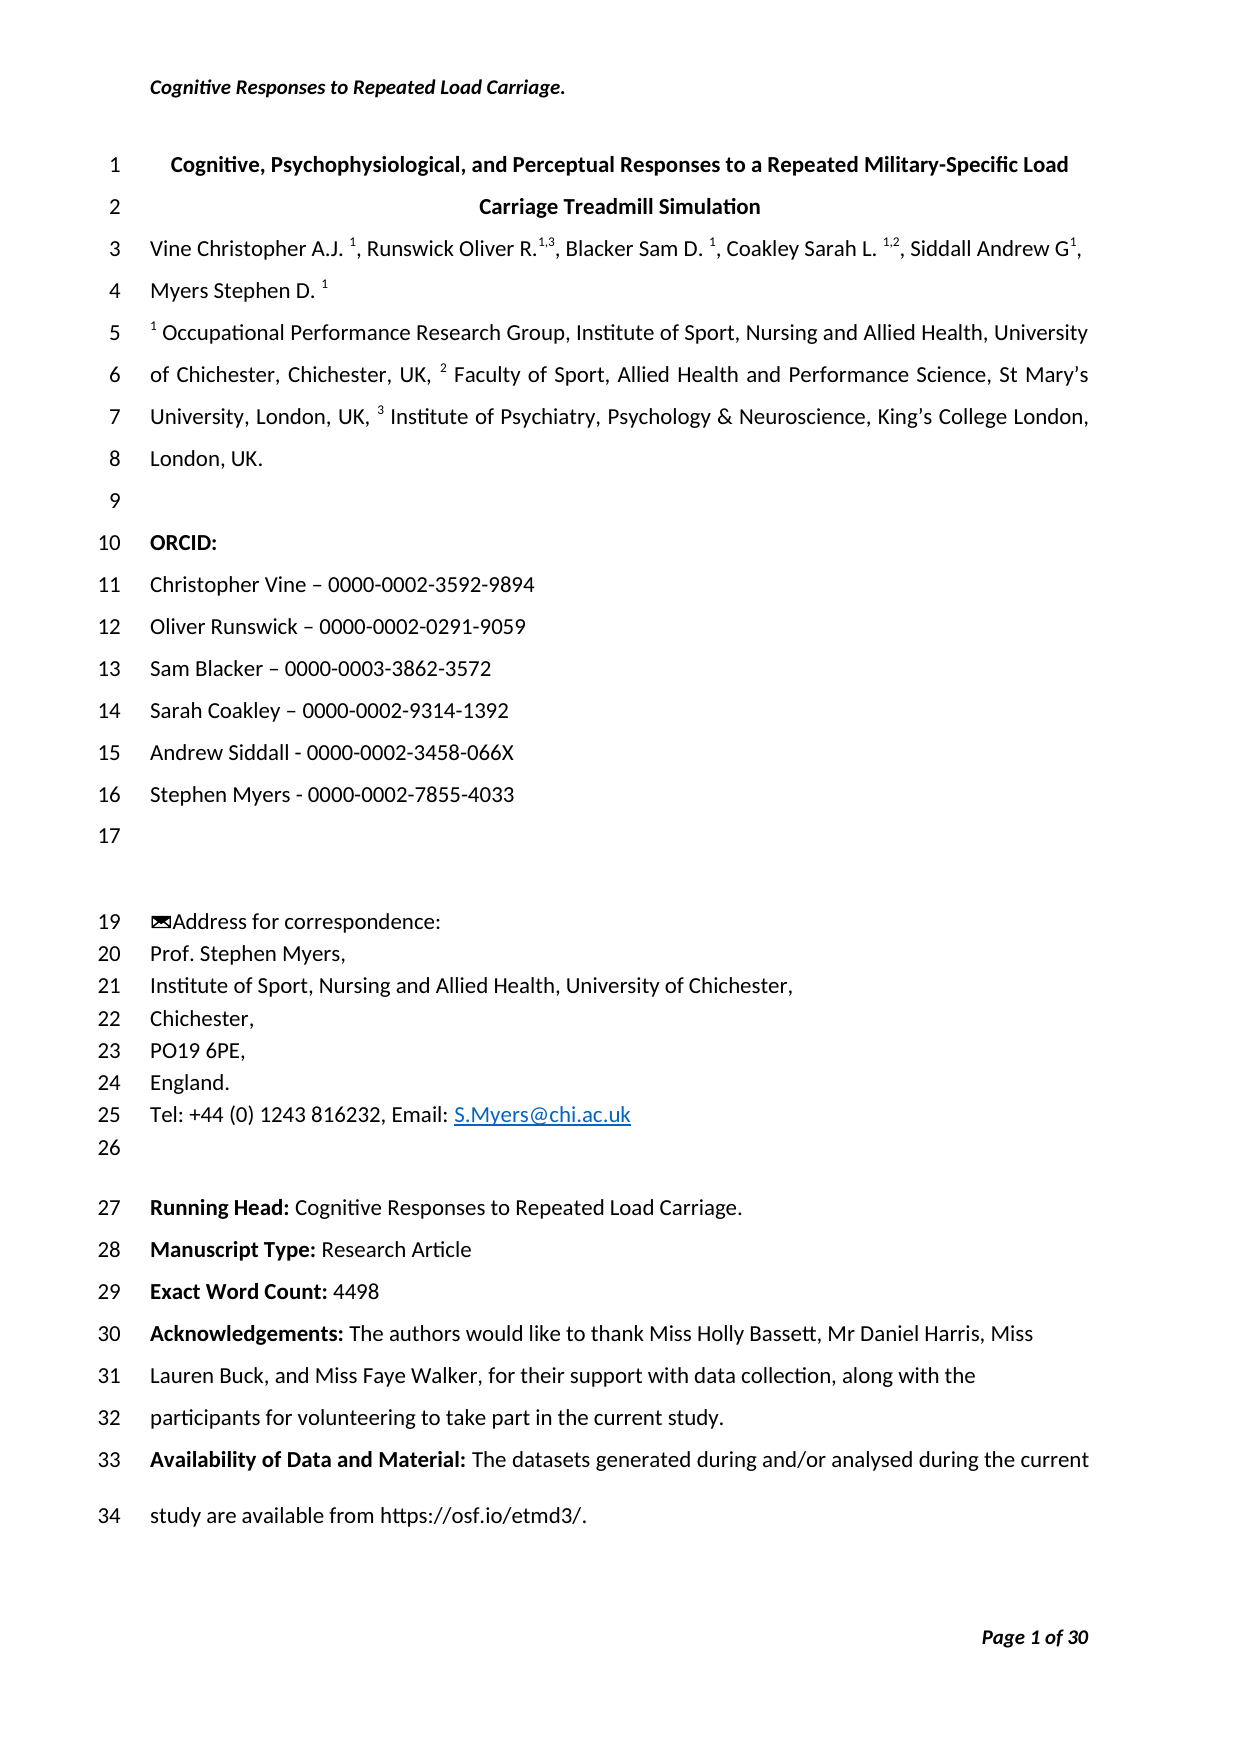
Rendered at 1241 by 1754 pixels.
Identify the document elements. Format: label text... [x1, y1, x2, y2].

text England. [150, 1068, 1090, 1096]
text Manuscript Type: Research Article [150, 1236, 1090, 1263]
text Oliver Runswick – 0000-0002-0291-9059 [150, 612, 1090, 640]
text Sam Blacker – 0000-0003-3862-3572 [150, 654, 1090, 682]
text Acknowledgements: The authors would like to thank Miss Holly Bassett, Mr Daniel Harris, Miss Lauren Buck, and Miss Faye Walker, for their support with data collection, along with the participants for volunteering to take part in the current study. [150, 1319, 1090, 1431]
text 1 Occupational Performance Research Group, Institute of Sport, Nursing and Allied Health, University of Chichester, Chichester, UK, 2 Faculty of Sport, Allied Health and Performance Science, St Mary’s University, London, UK, 3 Institute of Psychiatry, Psychology & Neuroscience, King’s College London, London, UK. [150, 318, 1090, 472]
text Availability of Data and Material: The datasets generated during and/or analysed during the current study are available from https://osf.io/etmd3/. [150, 1445, 1090, 1529]
text Prof. Stephen Myers, [150, 939, 1090, 967]
text Address for correspondence: [150, 907, 1090, 935]
text Christopher Vine – 0000-0002-3592-9894 [150, 570, 1090, 598]
text Myers Stephen D. 1 [150, 276, 1090, 304]
text Sarah Coakley – 0000-0002-9314-1392 Andrew Siddall - 0000-0002-3458-066X [150, 696, 1090, 766]
text ORCID: [150, 528, 1090, 556]
text Tel: +44 (0) 1243 816232, Email: S.Myers@chi.ac.uk [150, 1100, 1090, 1128]
text Running Head: Cognitive Responses to Repeated Load Carriage. [150, 1193, 1090, 1222]
text Stephen Myers - 0000-0002-7855-4033 [150, 780, 1090, 893]
text PO19 6PE, [150, 1036, 1090, 1064]
text Institute of Sport, Nursing and Allied Health, University of Chichester, [150, 972, 1090, 999]
text Vine Christopher A.J. 1, Runswick Oliver R.1,3, Blacker Sam D. 1, Coakley Sarah L. 1,2, Siddall Andrew G1, [150, 234, 1090, 262]
text Exact Word Count: 4498 [150, 1277, 1090, 1306]
text Cognitive, Psychophysiological, and Perceptual Responses to a Repeated Military-Specific Load Carriage Treadmill Simulation [150, 150, 1090, 220]
text Chichester, [150, 1004, 1090, 1032]
